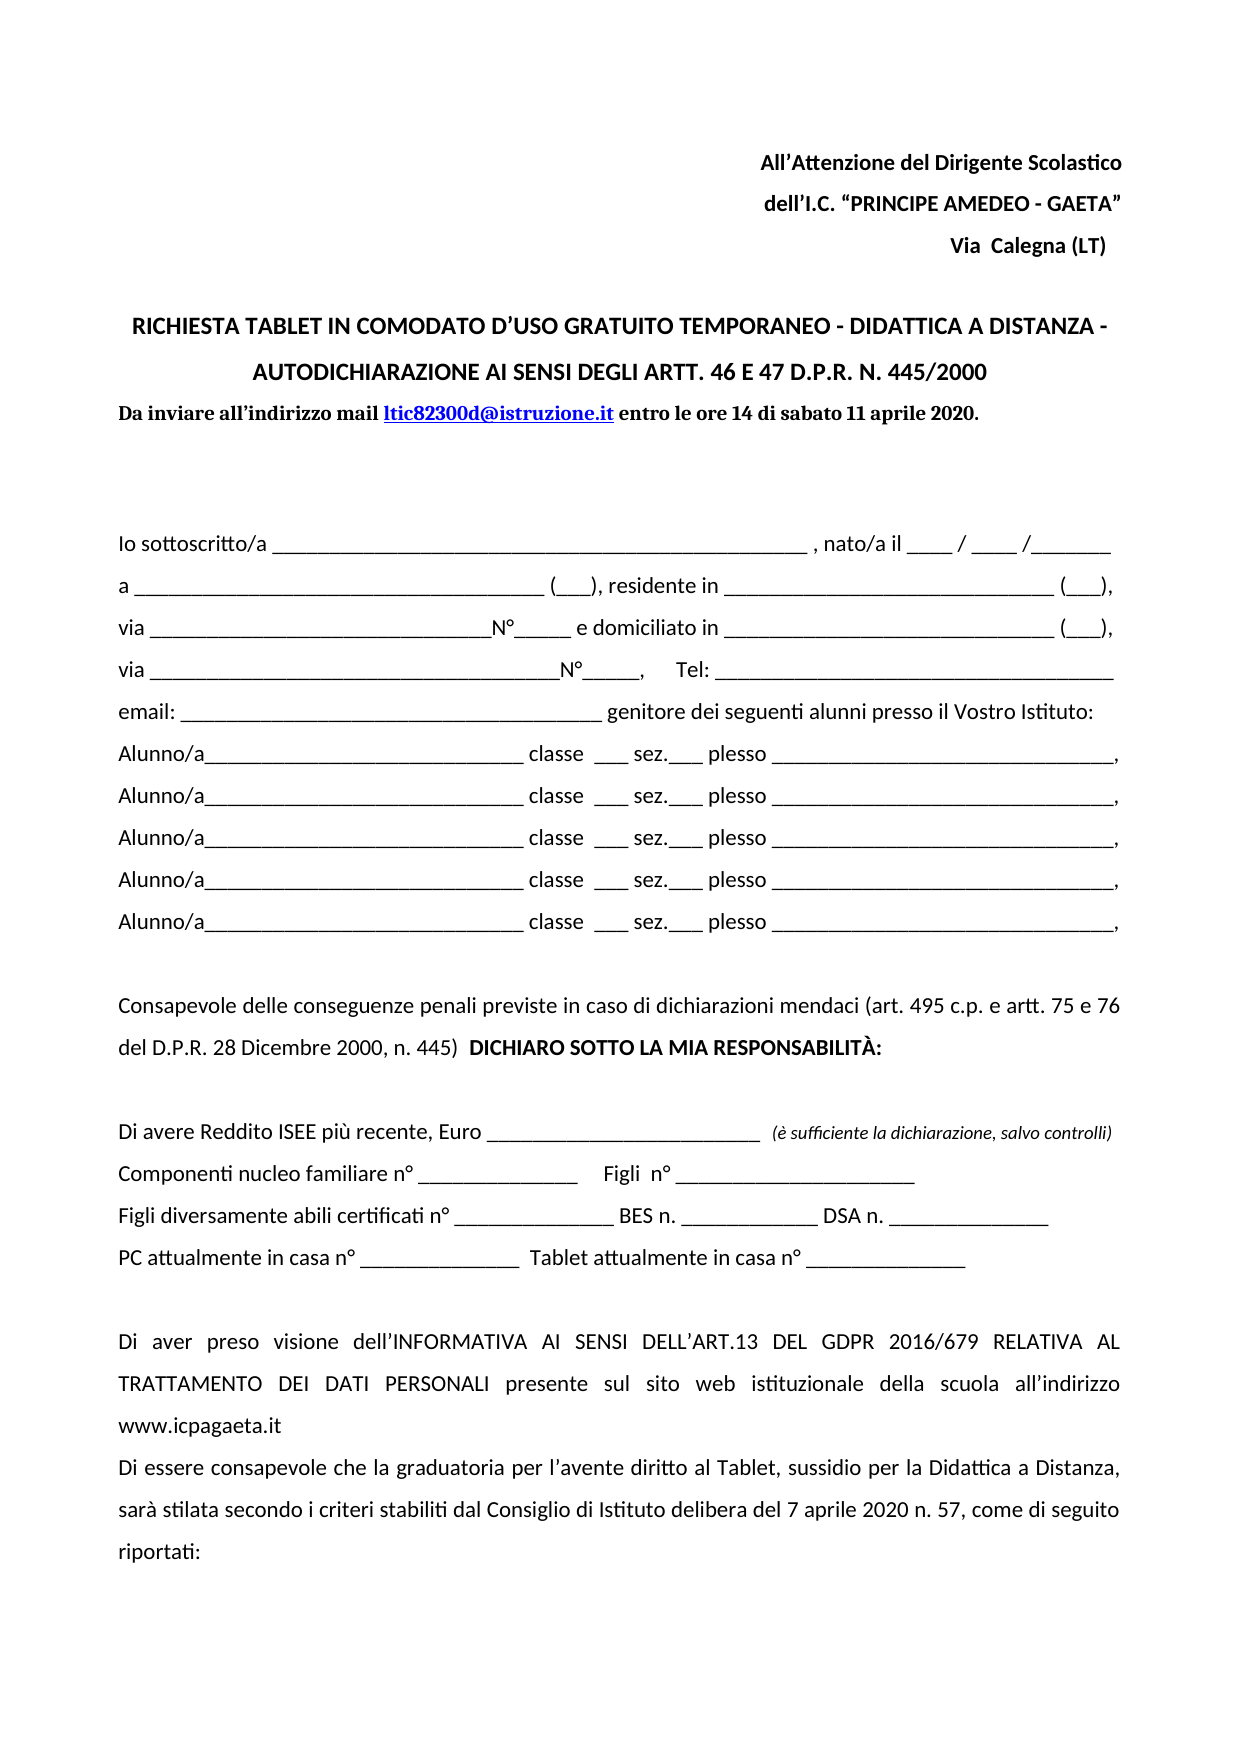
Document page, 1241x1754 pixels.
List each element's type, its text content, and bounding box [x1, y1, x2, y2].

text Figli diversamente abili certificati n° ______________ BES n. ____________ DSA n. ______________ [118, 1201, 1122, 1229]
text All’Attenzione del Dirigente Scolastico dell’I.C. “PRINCIPE AMEDEO - GAETA” Via Calegna (LT) [118, 148, 1122, 298]
text PC attualmente in casa n° ______________ Tablet attualmente in casa n° ______________ [118, 1243, 1122, 1271]
text Alunno/a____________________________ classe ___ sez.___ plesso ______________________________, [118, 781, 1122, 809]
text Alunno/a____________________________ classe ___ sez.___ plesso ______________________________, [118, 907, 1122, 935]
text Consapevole delle conseguenze penali previste in caso di dichiarazioni mendaci (art. 495 c.p. e artt. 75 e 76 del D.P.R. 28 Dicembre 2000, n. 445) DICHIARO SOTTO LA MIA RESPONSABILITÀ: [118, 991, 1122, 1061]
text Di aver preso visione dell’INFORMATIVA AI SENSI DELL’ART.13 DEL GDPR 2016/679 RELATIVA AL TRATTAMENTO DEI DATI PERSONALI presente sul sito web istituzionale della scuola all’indirizzo www.icpagaeta.it [118, 1327, 1122, 1439]
text Alunno/a____________________________ classe ___ sez.___ plesso ______________________________, [118, 865, 1122, 893]
text Io sottoscritto/a _______________________________________________ , nato/a il ____ / ____ /_______ [118, 529, 1122, 557]
text email: _____________________________________ genitore dei seguenti alunni presso il Vostro Istituto: [118, 697, 1122, 725]
text Di essere consapevole che la graduatoria per l’avente diritto al Tablet, sussidio per la Didattica a Distanza, sarà stilata secondo i criteri stabiliti dal Consiglio di Istituto delibera del 7 aprile 2020 n. 57, come di seguito riportati: [118, 1453, 1122, 1565]
text Componenti nucleo familiare n° ______________ Figli n° _____________________ [118, 1159, 1122, 1187]
text Di avere Reddito ISEE più recente, Euro ________________________ (è sufficiente la dichiarazione, salvo controlli) [118, 1117, 1122, 1145]
text via ______________________________N°_____ e domiciliato in _____________________________ (___), [118, 613, 1122, 641]
text Da inviare all’indirizzo mail ltic82300d@istruzione.it entro le ore 14 di sabato 11 aprile 2020. [118, 402, 1122, 426]
text via ____________________________________N°_____, Tel: ___________________________________ [118, 655, 1122, 683]
text Alunno/a____________________________ classe ___ sez.___ plesso ______________________________, [118, 739, 1122, 767]
text Alunno/a____________________________ classe ___ sez.___ plesso ______________________________, [118, 823, 1122, 851]
text a ____________________________________ (___), residente in _____________________________ (___), [118, 571, 1122, 599]
text RICHIESTA TABLET IN COMODATO D’USO GRATUITO TEMPORANEO - DIDATTICA A DISTANZA - [118, 310, 1122, 341]
text AUTODICHIARAZIONE AI SENSI DEGLI ARTT. 46 E 47 D.P.R. N. 445/2000 [118, 356, 1122, 387]
